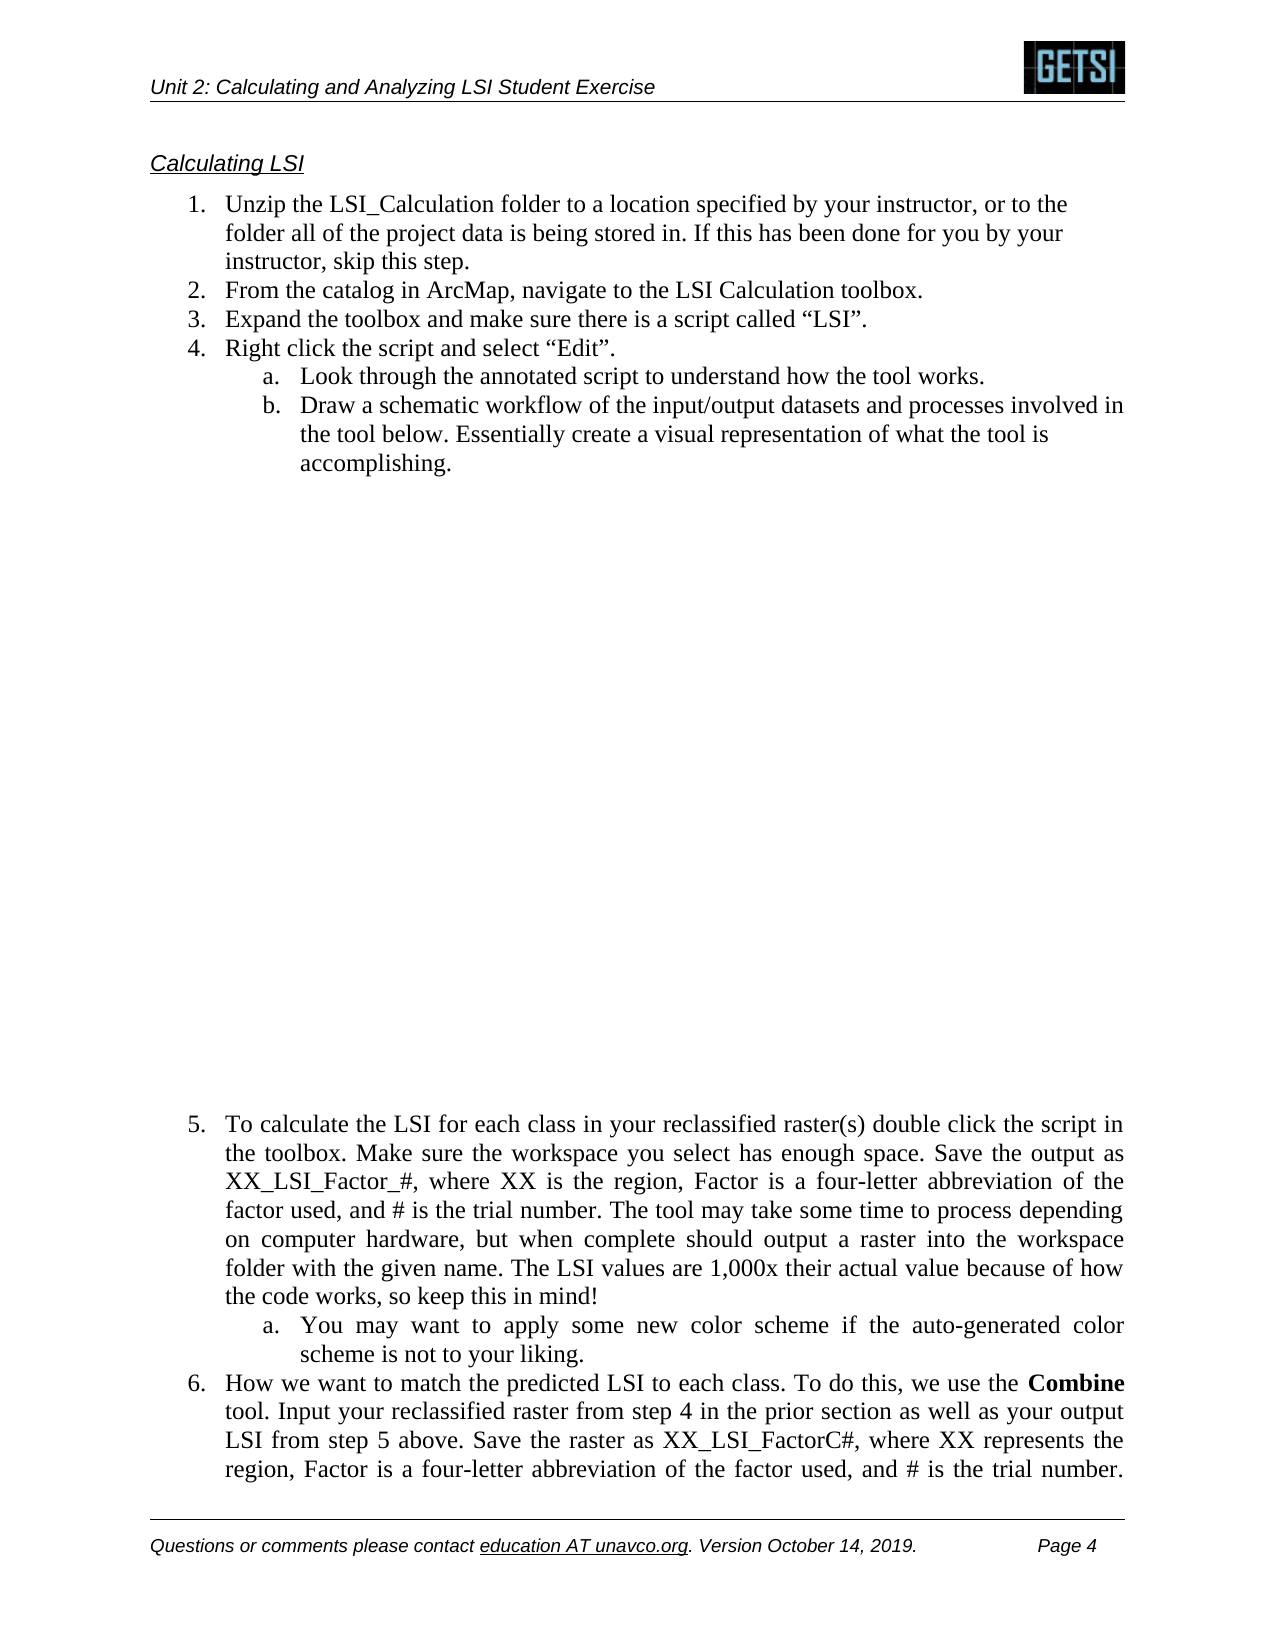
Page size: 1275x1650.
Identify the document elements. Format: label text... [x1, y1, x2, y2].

list Look through the annotated script to understand how the tool works. [262, 361, 1125, 390]
list Unzip the LSI_Calculation folder to a location specified by your instructor, or to the folder all of the project data is being stored in. If this has been done for you by your instructor, skip this step. [187, 189, 1125, 275]
list Draw a schematic workflow of the input/output datasets and processes involved in the tool below. Essentially create a visual representation of what the tool is accomplishing. [262, 390, 1125, 476]
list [187, 1368, 1125, 1483]
list To calculate the LSI for each class in your reclassified raster(s) double click the script in the toolbox. Make sure the workspace you select has enough space. Save the output as XX_LSI_Factor_#, where XX is the region, Factor is a four-letter abbreviation of the factor used, and # is the trial number. The tool may take some time to process depending on computer hardware, but when complete should output a raster into the workspace folder with the given name. The LSI values are 1,000x their actual value because of how the code works, so keep this in mind! [187, 1109, 1125, 1310]
subtitle Calculating LSI [150, 150, 1125, 176]
list You may want to apply some new color scheme if the auto-generated color scheme is not to your liking. [262, 1310, 1125, 1368]
list Right click the script and select “Edit”. [187, 333, 1125, 361]
list Expand the toolbox and make sure there is a script called “LSI”. [187, 304, 1125, 333]
list From the catalog in ArcMap, navigate to the LSI Calculation toolbox. [187, 275, 1125, 304]
picture [1023, 41, 1125, 94]
